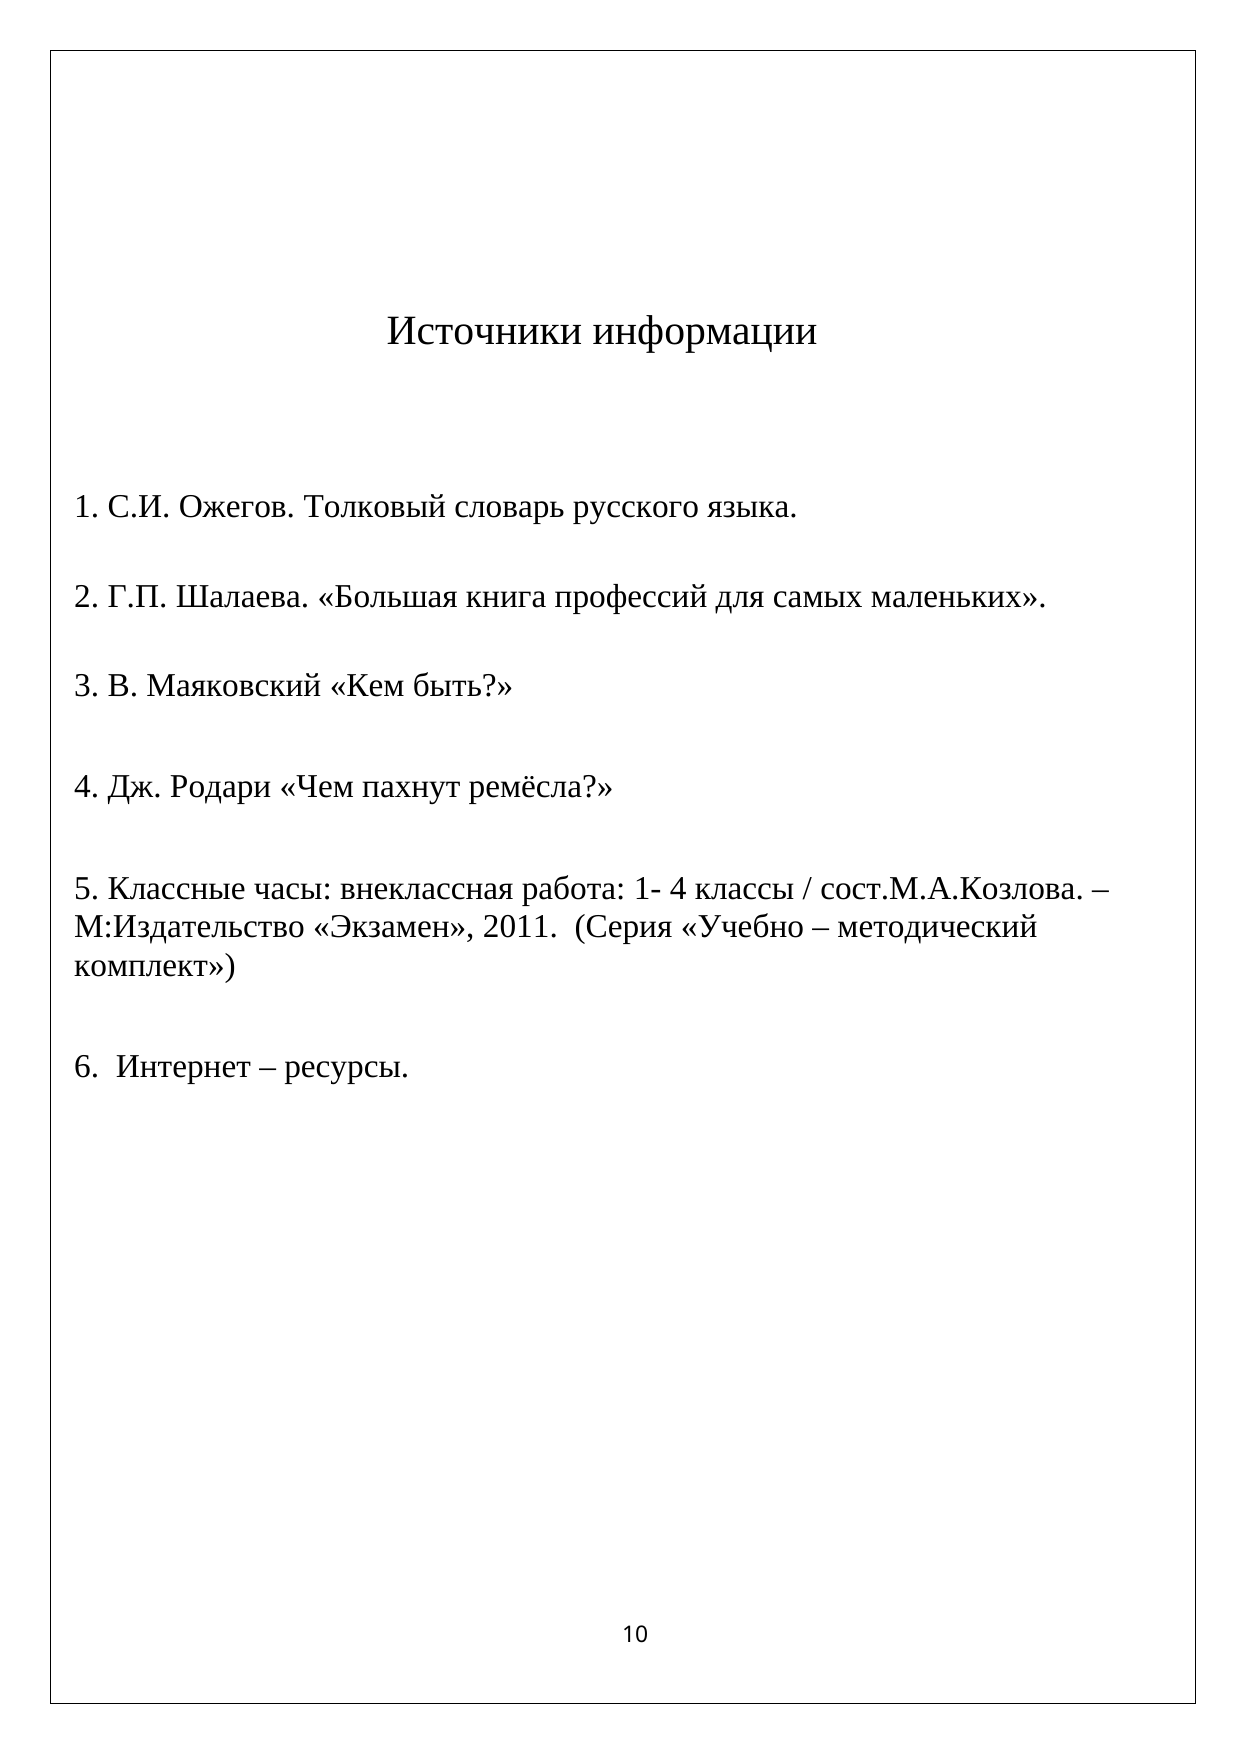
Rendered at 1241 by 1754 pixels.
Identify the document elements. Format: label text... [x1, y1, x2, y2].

text 4. Дж. Родари «Чем пахнут ремёсла?» [74, 767, 1195, 805]
text 5. Классные часы: внеклассная работа: 1- 4 классы / сост.М.А.Козлова. – М:Издательство «Экзамен», 2011. (Серия «Учебно – методический комплект») [74, 868, 1195, 983]
text 6. Интернет – ресурсы. [74, 1047, 1195, 1085]
text Источники информации [74, 306, 1195, 353]
text 2. Г.П. Шалаева. «Большая книга профессий для самых маленьких». [74, 538, 1195, 614]
text 1. С.И. Ожегов. Толковый словарь русского языка. [74, 487, 1195, 525]
text 3. В. Маяковский «Кем быть?» [74, 627, 1195, 703]
